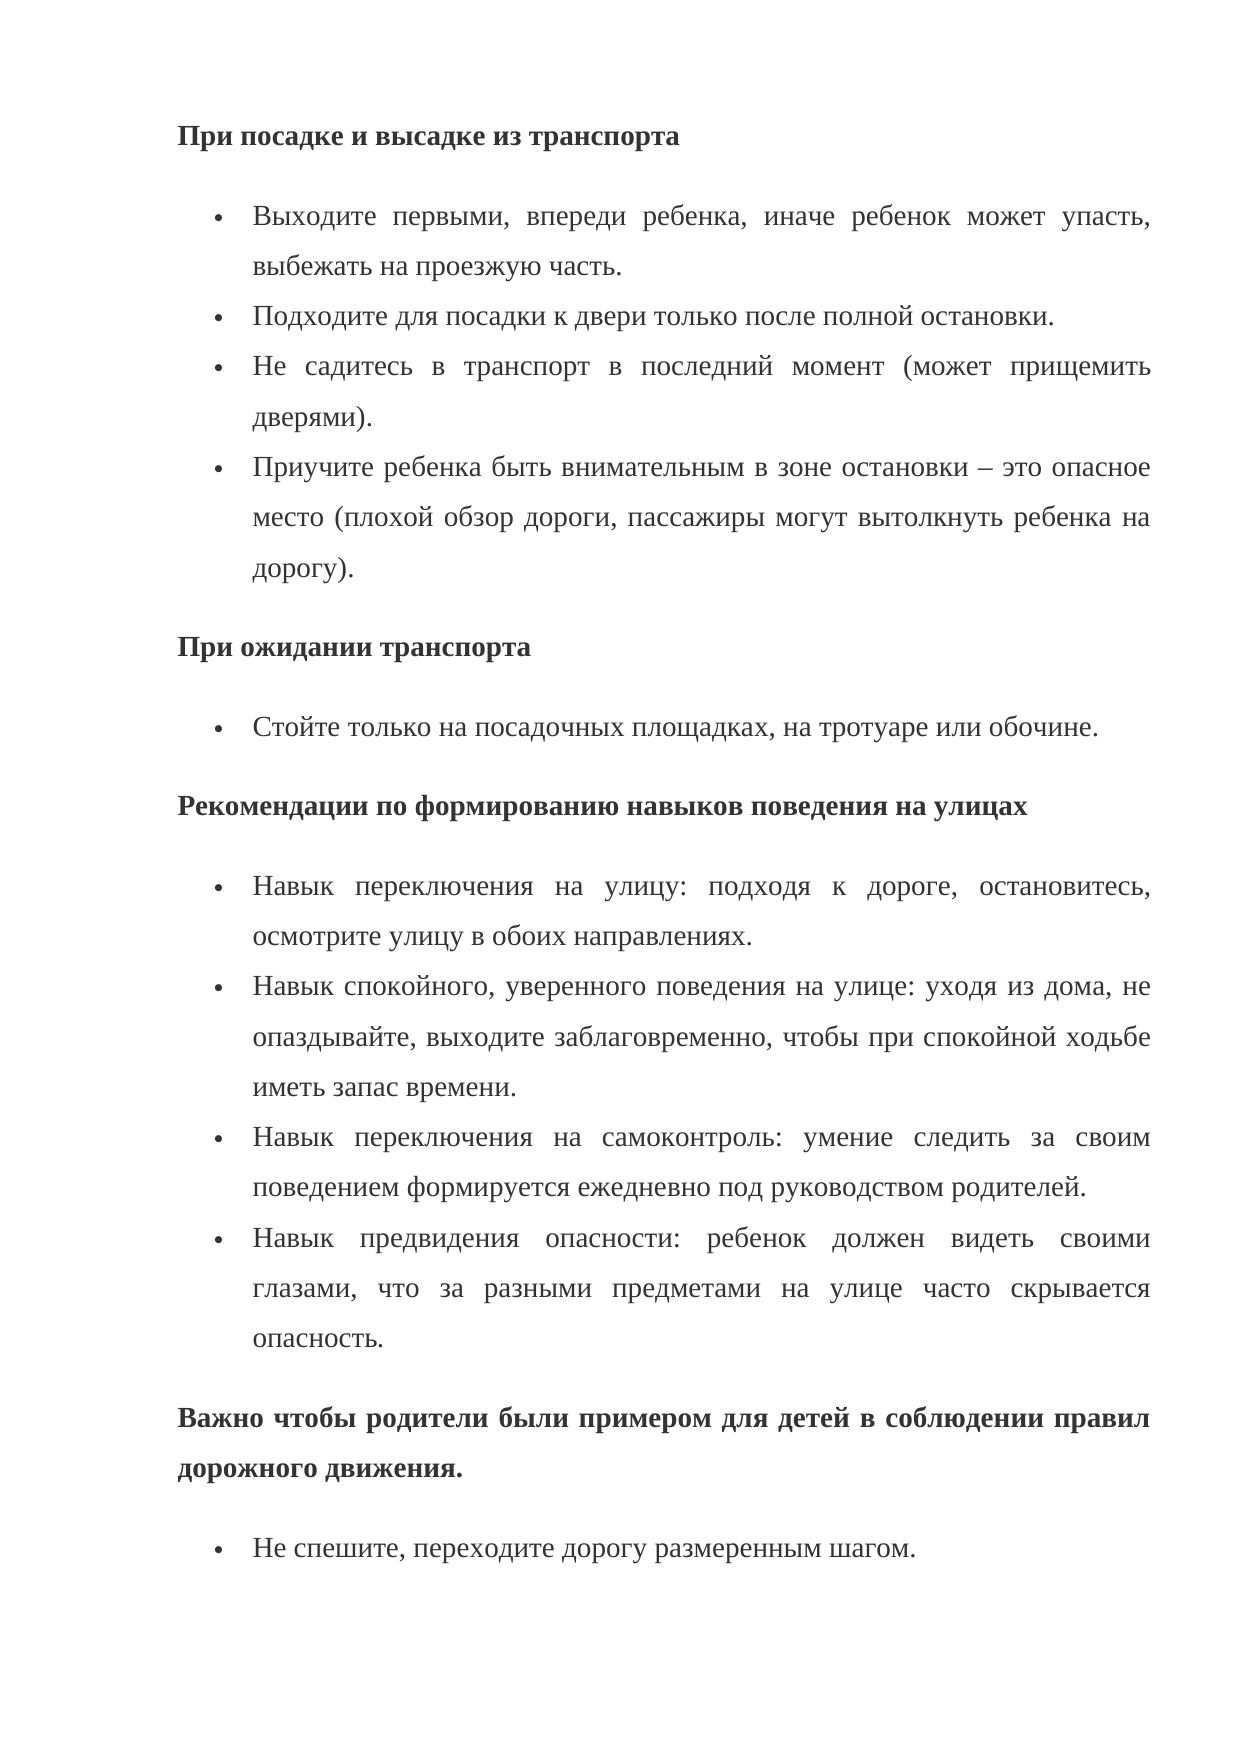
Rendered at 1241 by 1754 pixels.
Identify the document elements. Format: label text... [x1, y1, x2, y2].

text При посадке и высадке из транспорта [177, 118, 1152, 152]
list Навык спокойного, уверенного поведения на улице: уходя из дома, не опаздывайте, выходите заблаговременно, чтобы при спокойной ходьбе иметь запас времени. [215, 968, 1152, 1102]
list Не садитесь в транспорт в последний момент (может прищемить дверями). [215, 348, 1152, 432]
list Не спешите, переходите дорогу размеренным шагом. [215, 1530, 1152, 1563]
list Навык переключения на самоконтроль: умение следить за своим поведением формируется ежедневно под руководством родителей. [215, 1119, 1152, 1203]
text При ожидании транспорта [177, 629, 1152, 663]
text Рекомендации по формированию навыков поведения на улицах [177, 788, 1152, 822]
list Навык предвидения опасности: ребенок должен видеть своими глазами, что за разными предметами на улице часто скрывается опасность. [215, 1220, 1152, 1354]
text Важно чтобы родители были примером для детей в соблюдении правил дорожного движения. [177, 1400, 1152, 1484]
list Навык переключения на улицу: подходя к дороге, остановитесь, осмотрите улицу в обоих направлениях. [215, 868, 1152, 952]
list Стойте только на посадочных площадках, на тротуаре или обочине. [215, 709, 1152, 742]
list Подходите для посадки к двери только после полной остановки. [215, 298, 1152, 332]
list Выходите первыми, впереди ребенка, иначе ребенок может упасть, выбежать на проезжую часть. [215, 198, 1152, 281]
list Приучите ребенка быть внимательным в зоне остановки – это опасное место (плохой обзор дороги, пассажиры могут вытолкнуть ребенка на дорогу). [215, 449, 1152, 583]
